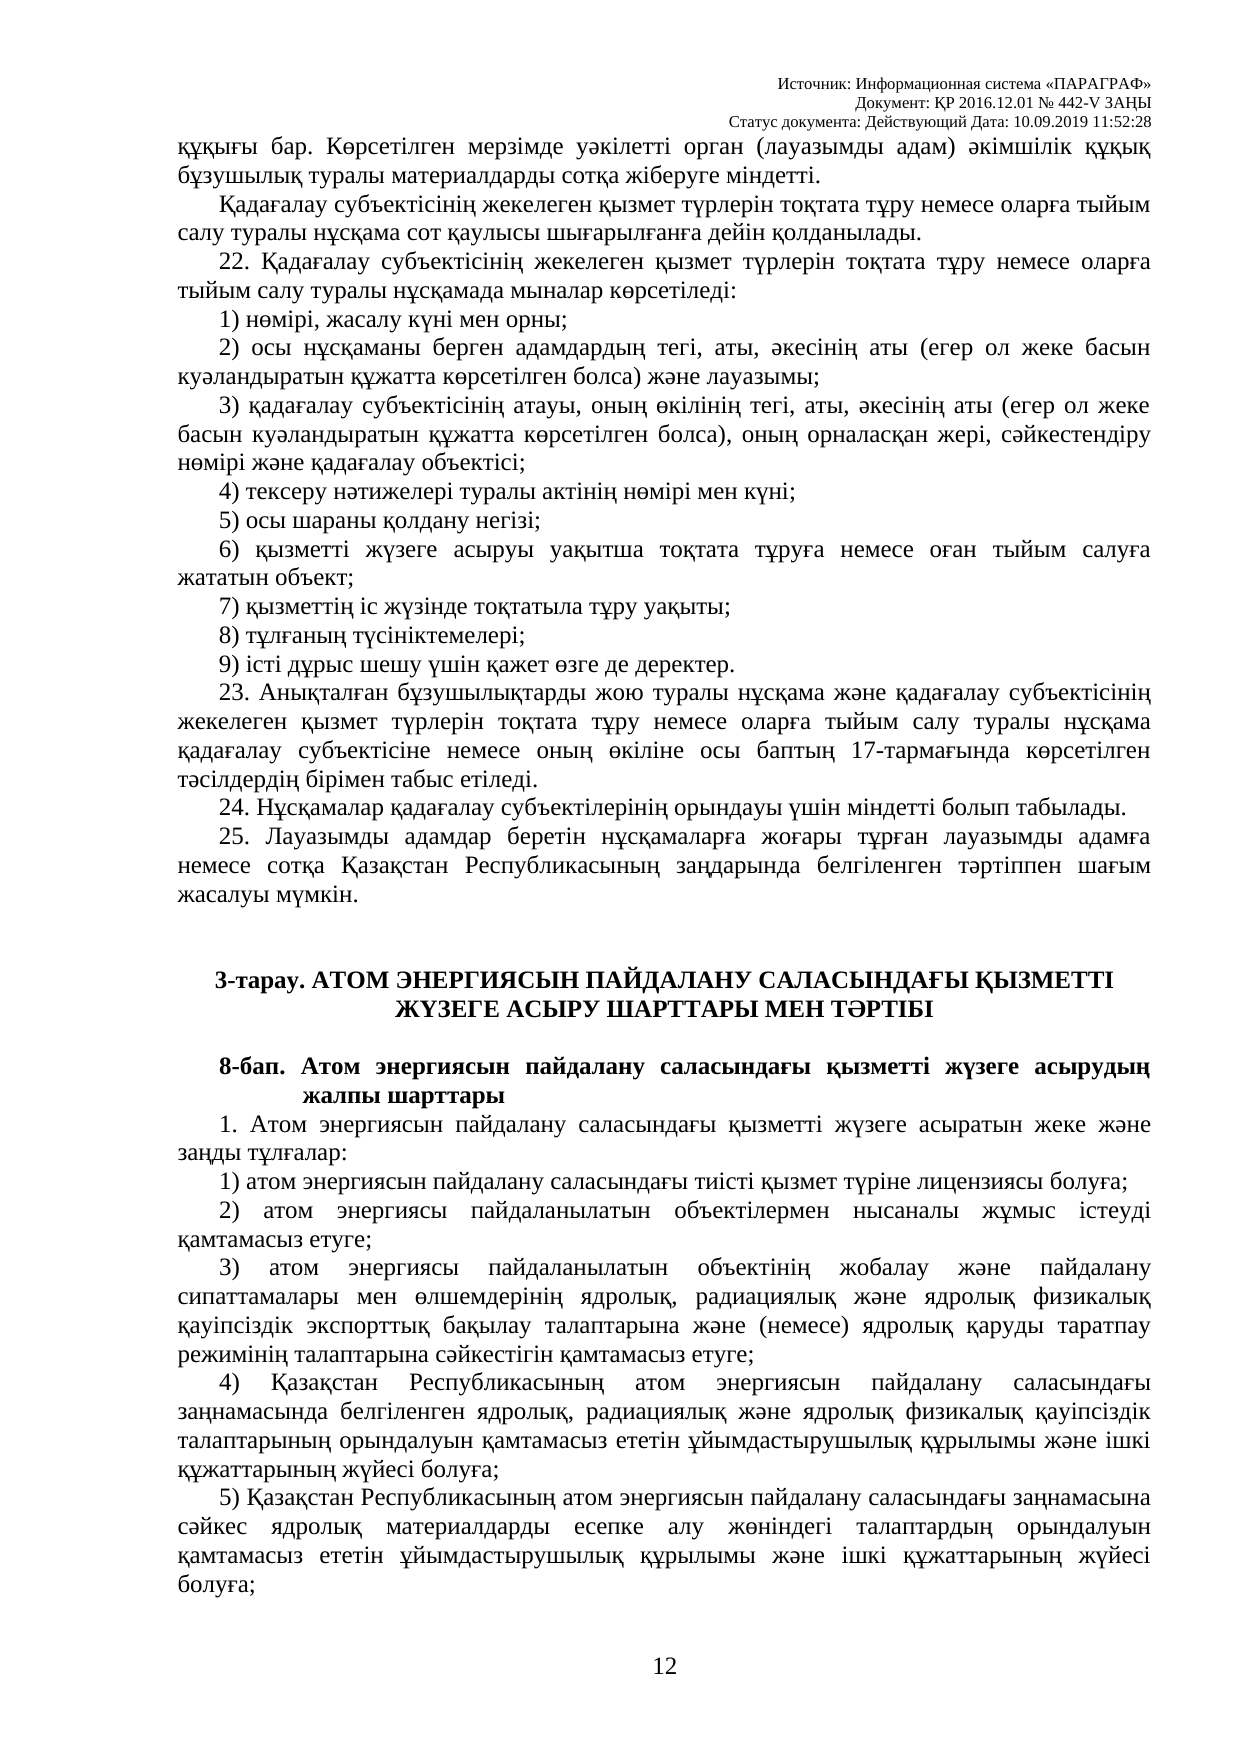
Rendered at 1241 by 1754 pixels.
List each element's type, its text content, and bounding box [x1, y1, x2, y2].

text 8-бап. Атом энергиясын пайдалану саласындағы қызметті жүзеге асырудың жалпы шарттары [219, 1051, 1152, 1109]
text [177, 131, 1152, 189]
text 5) осы шараны қолдану негізі; [177, 505, 1152, 534]
text 9) істі дұрыс шешу үшін қажет өзге де деректер. [177, 649, 1152, 677]
text 5) Қазақстан Республикасының атом энергиясын пайдалану саласындағы заңнамасына сәйкес ядролық материалдарды есепке алу жөніндегі талаптардың орындалуын қамтамасыз ететін ұйымдастырушылық құрылымы және ішкі құжаттарының жүйесі болуға; [177, 1482, 1152, 1597]
text 23. Анықталған бұзушылықтарды жою туралы нұсқама және қадағалау субъектісінің жекелеген қызмет түрлерін тоқтата тұру немесе оларға тыйым салу туралы нұсқама қадағалау субъектісіне немесе оның өкіліне осы баптың 17-тармағында көрсетілген тәсілдердің бірімен табыс етіледі. [177, 677, 1152, 792]
text 25. Лауазымды адамдар беретін нұсқамаларға жоғары тұрған лауазымды адамға немесе сотқа Қазақстан Республикасының заңдарында белгіленген тәртіппен шағым жасалуы мүмкін. [177, 821, 1152, 907]
text 3-тарау. АТОМ ЭНЕРГИЯСЫН ПАЙДАЛАНУ САЛАСЫНДАҒЫ ҚЫЗМЕТТІ ЖҮЗЕГЕ АСЫРУ ШАРТТАРЫ МЕН ТӘРТІБІ [177, 965, 1152, 1022]
text 2) атом энергиясы пайдаланылатын объектілермен нысаналы жұмыс істеуді қамтамасыз етуге; [177, 1195, 1152, 1252]
text 8) тұлғаның түсініктемелері; [177, 620, 1152, 649]
text 3) атом энергиясы пайдаланылатын объектінің жобалау және пайдалану сипаттамалары мен өлшемдерінің ядролық, радиациялық және ядролық физикалық қауіпсіздік экспорттық бақылау талаптарына және (немесе) ядролық қаруды таратпау режимінің талаптарына сәйкестігін қамтамасыз етуге; [177, 1252, 1152, 1367]
text 22. Қадағалау субъектісінің жекелеген қызмет түрлерін тоқтата тұру немесе оларға тыйым салу туралы нұсқамада мыналар көрсетіледі: [177, 246, 1152, 304]
text 2) осы нұсқаманы берген адамдардың тегі, аты, әкесінің аты (егер ол жеке басын куәландыратын құжатта көрсетілген болса) және лауазымы; [177, 332, 1152, 390]
text 1) нөмірі, жасалу күні мен орны; [177, 304, 1152, 332]
text 7) қызметтің іс жүзінде тоқтатыла тұру уақыты; [177, 591, 1152, 620]
text 6) қызметті жүзеге асыруы уақытша тоқтата тұруға немесе оған тыйым салуға жататын объект; [177, 534, 1152, 591]
text Қадағалау субъектісінің жекелеген қызмет түрлерін тоқтата тұру немесе оларға тыйым салу туралы нұсқама сот қаулысы шығарылғанға дейін қолданылады. [177, 189, 1152, 246]
text 4) тексеру нәтижелері туралы актінің нөмірі мен күні; [177, 476, 1152, 505]
text 1) атом энергиясын пайдалану саласындағы тиісті қызмет түріне лицензиясы болуға; [177, 1166, 1152, 1195]
text 1. Атом энергиясын пайдалану саласындағы қызметті жүзеге асыратын жеке және заңды тұлғалар: [177, 1109, 1152, 1166]
text 4) Қазақстан Республикасының атом энергиясын пайдалану саласындағы заңнамасында белгіленген ядролық, радиациялық және ядролық физикалық қауіпсіздік талаптарының орындалуын қамтамасыз ететін ұйымдастырушылық құрылымы және ішкі құжаттарының жүйесі болуға; [177, 1367, 1152, 1482]
text 24. Нұсқамалар қадағалау субъектілерінің орындауы үшін міндетті болып табылады. [177, 792, 1152, 821]
